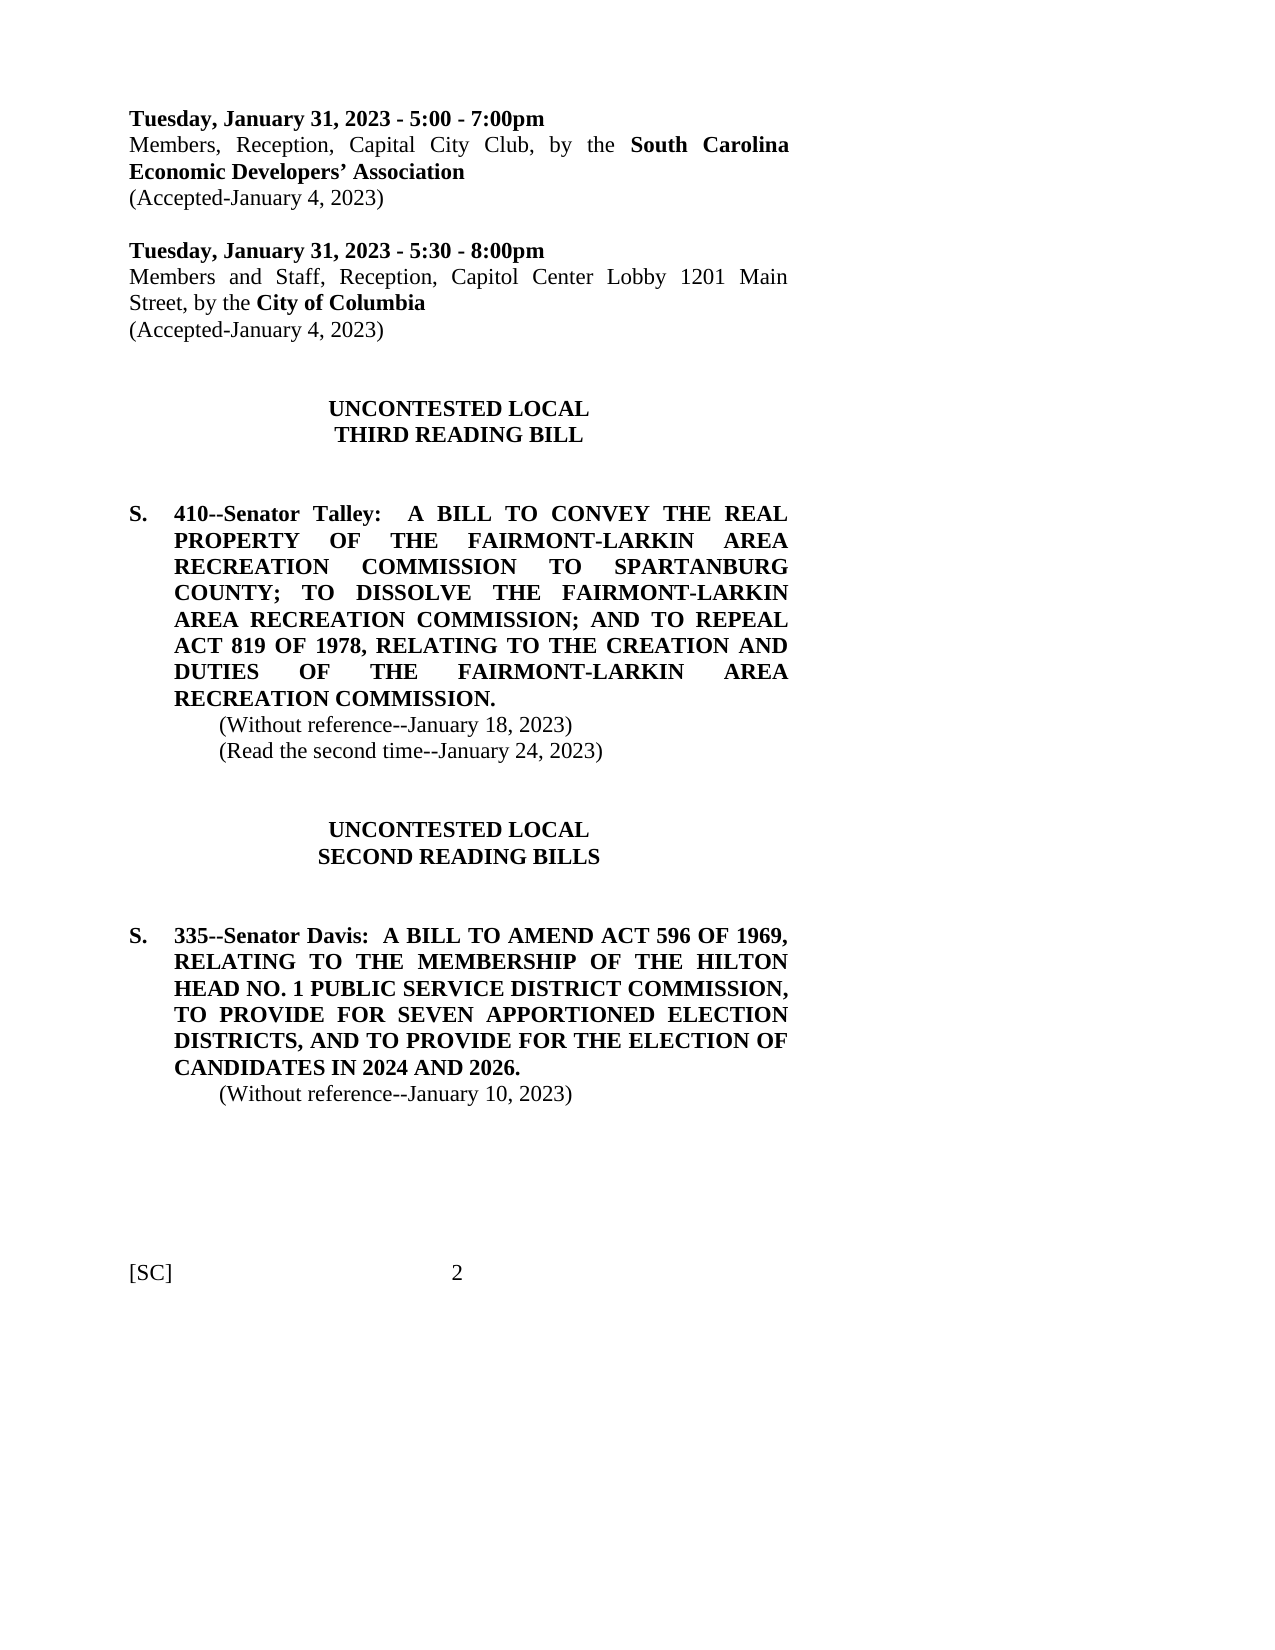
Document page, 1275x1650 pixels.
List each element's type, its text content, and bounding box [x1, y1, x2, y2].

text UNCONTESTED LOCAL [129, 395, 789, 421]
text (Accepted-January 4, 2023) [129, 316, 789, 342]
text (Without reference--January 18, 2023) [219, 711, 789, 737]
subtitle THIRD READING BILL [129, 421, 789, 448]
title S. 335--Senator Davis: A BILL TO AMEND ACT 596 OF 1969, RELATING TO THE MEMBERSHIP OF THE HILTON HEAD NO. 1 PUBLIC SERVICE DISTRICT COMMISSION, TO PROVIDE FOR SEVEN APPORTIONED ELECTION DISTRICTS, AND TO PROVIDE FOR THE ELECTION OF CANDIDATES IN 2024 AND 2026. [129, 922, 789, 1080]
text Members and Staff, Reception, Capitol Center Lobby 1201 Main Street, by the City of Columbia [129, 263, 789, 316]
text (Accepted-January 4, 2023) [129, 184, 789, 210]
title S. 410--Senator Talley: A BILL TO CONVEY THE REAL PROPERTY OF THE FAIRMONT-LARKIN AREA RECREATION COMMISSION TO SPARTANBURG COUNTY; TO DISSOLVE THE FAIRMONT-LARKIN AREA RECREATION COMMISSION; AND TO REPEAL ACT 819 OF 1978, RELATING TO THE CREATION AND DUTIES OF THE FAIRMONT-LARKIN AREA RECREATION COMMISSION. [129, 500, 789, 711]
text (Read the second time--January 24, 2023) [219, 737, 789, 764]
text Members, Reception, Capital City Club, by the South Carolina Economic Developers’ Association [129, 131, 789, 184]
text Tuesday, January 31, 2023 - 5:30 - 8:00pm [129, 237, 789, 263]
text (Without reference--January 10, 2023) [219, 1080, 789, 1106]
text UNCONTESTED LOCAL [129, 817, 789, 843]
subtitle SECOND READING BILLS [129, 843, 789, 869]
text Tuesday, January 31, 2023 - 5:00 - 7:00pm [129, 105, 789, 131]
